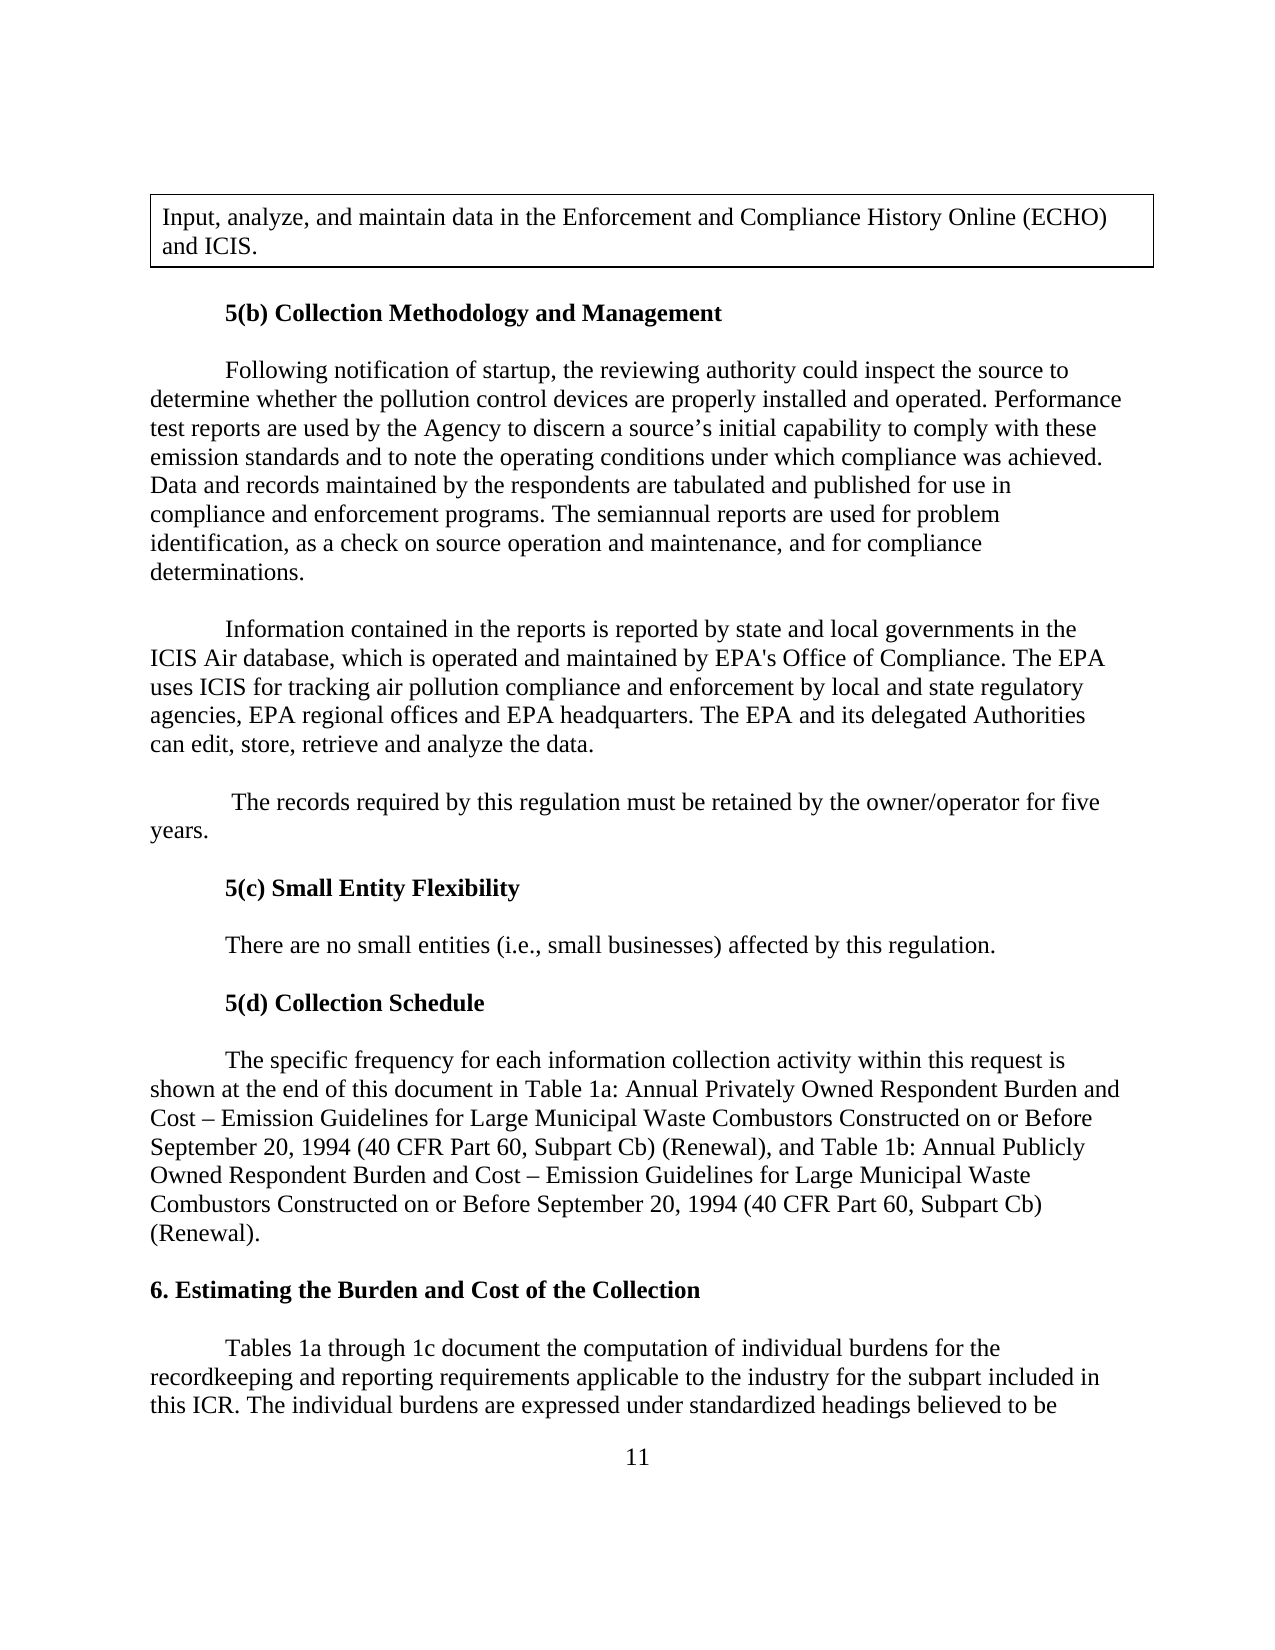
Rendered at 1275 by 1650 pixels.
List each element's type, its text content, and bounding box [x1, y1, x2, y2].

text 6. Estimating the Burden and Cost of the Collection [150, 1275, 1125, 1304]
text There are no small entities (i.e., small businesses) affected by this regulation. [150, 930, 1125, 959]
text Following notification of startup, the reviewing authority could inspect the source to determine whether the pollution control devices are properly installed and operated. Performance test reports are used by the Agency to discern a source’s initial capability to comply with these emission standards and to note the operating conditions under which compliance was achieved. Data and records maintained by the respondents are tabulated and published for use in compliance and enforcement programs. The semiannual reports are used for problem identification, as a check on source operation and maintenance, and for compliance determinations. [150, 355, 1125, 585]
text 5(c) Small Entity Flexibility [150, 873, 1125, 902]
table_cell Input, analyze, and maintain data in the Enforcement and Compliance History Online (ECHO) and ICIS. [151, 195, 1153, 266]
text The specific frequency for each information collection activity within this request is shown at the end of this document in Table 1a: Annual Privately Owned Respondent Burden and Cost – Emission Guidelines for Large Municipal Waste Combustors Constructed on or Before September 20, 1994 (40 CFR Part 60, Subpart Cb) (Renewal), and Table 1b: Annual Publicly Owned Respondent Burden and Cost – Emission Guidelines for Large Municipal Waste Combustors Constructed on or Before September 20, 1994 (40 CFR Part 60, Subpart Cb) (Renewal). [150, 1045, 1125, 1247]
text 5(b) Collection Methodology and Management [150, 298, 1125, 327]
text Information contained in the reports is reported by state and local governments in the ICIS Air database, which is operated and maintained by EPA's Office of Compliance. The EPA uses ICIS for tracking air pollution compliance and enforcement by local and state regulatory agencies, EPA regional offices and EPA headquarters. The EPA and its delegated Authorities can edit, store, retrieve and analyze the data. [150, 614, 1125, 758]
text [150, 1329, 1125, 1419]
text The records required by this regulation must be retained by the owner/operator for five years. [150, 787, 1125, 844]
text 5(d) Collection Schedule [150, 988, 1125, 1017]
